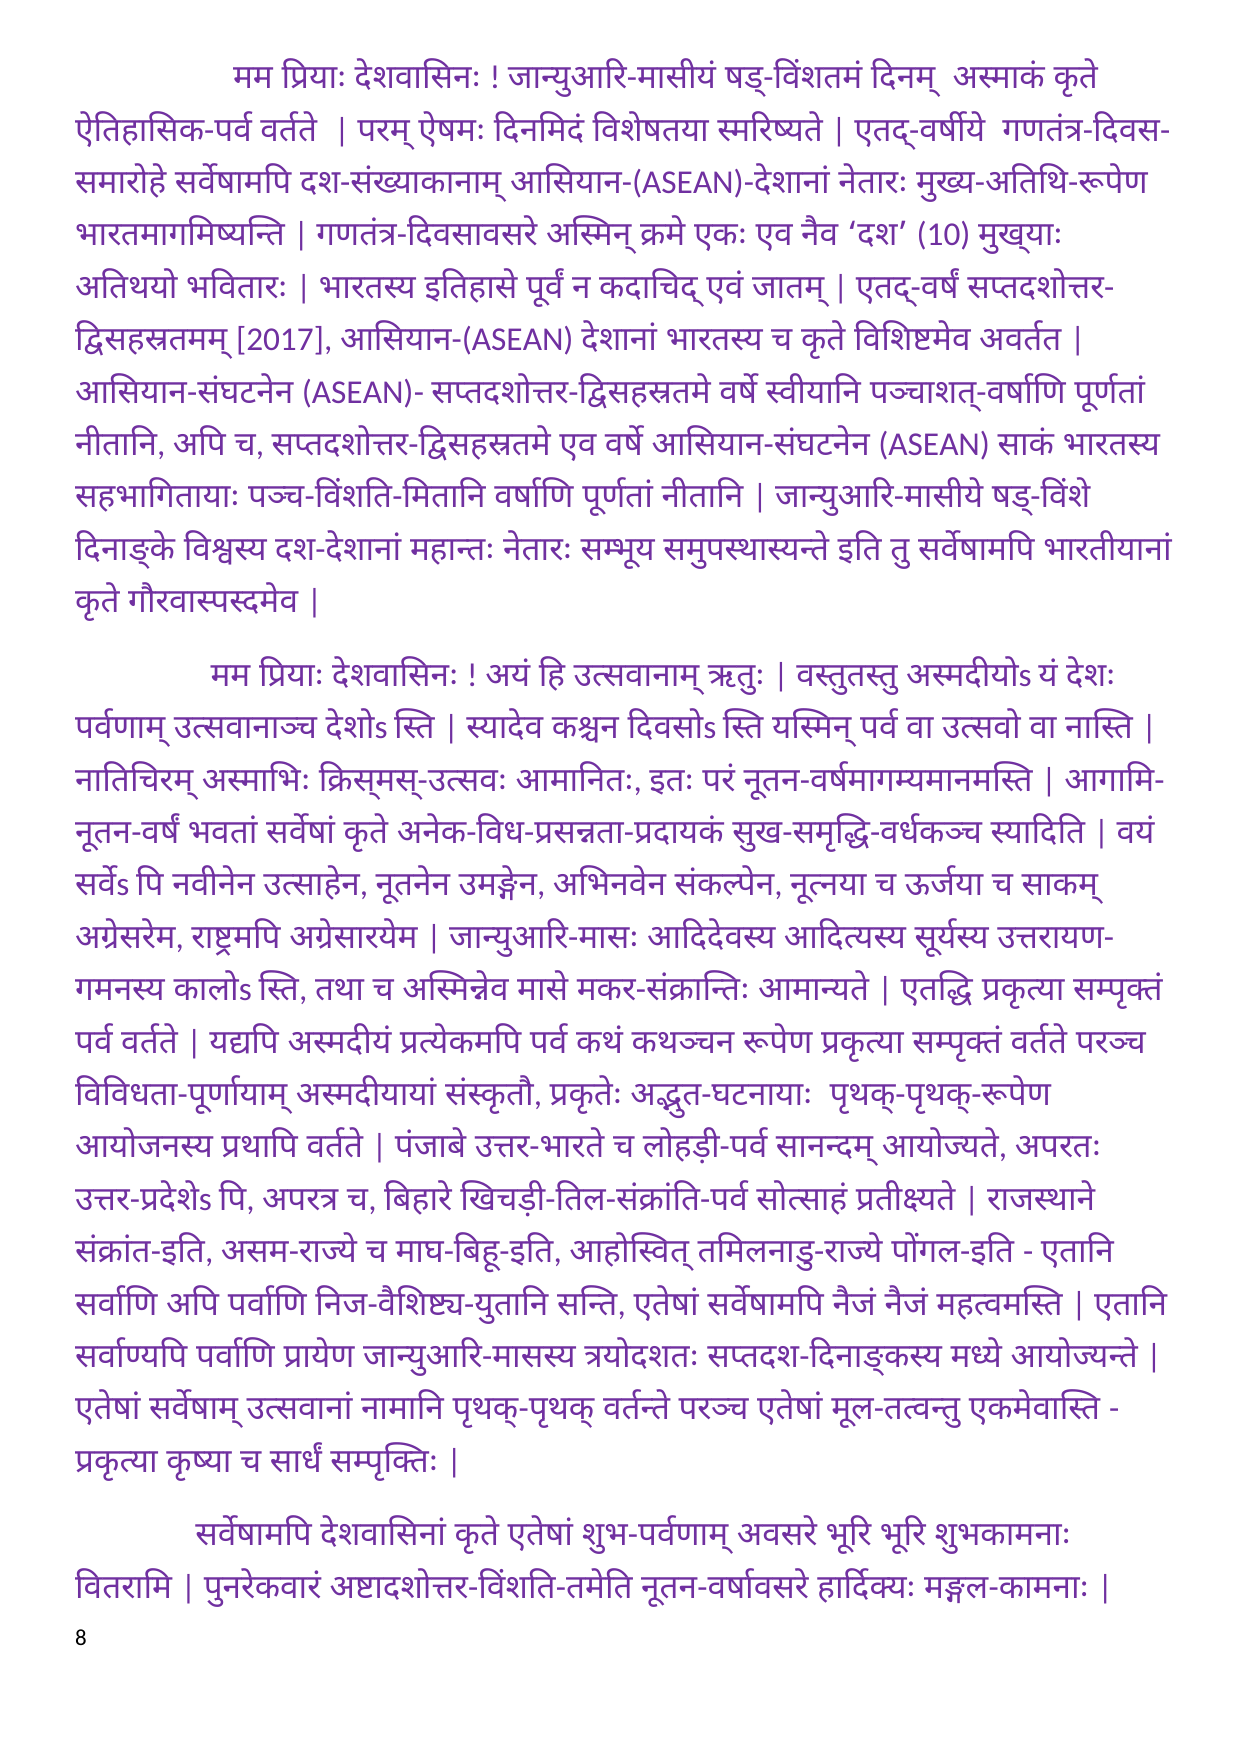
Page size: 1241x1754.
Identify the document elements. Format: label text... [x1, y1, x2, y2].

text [75, 1513, 1172, 1612]
text मम प्रियाः देशवासिनः ! जान्युआरि-मासीयं षड्-विंशतमं दिनम् अस्माकं कृते ऐतिहासिक-पर्व वर्तते | परम् ऐषमः दिनमिदं विशेषतया स्मरिष्यते | एतद्-वर्षीये गणतंत्र-दिवस-समारोहे सर्वेषामपि दश-संख्याकानाम् आसियान-(ASEAN)-देशानां नेतारः मुख्य-अतिथि-रूपेण भारतमागमिष्यन्ति | गणतंत्र-दिवसावसरे अस्मिन् क्रमे एकः एव नैव ‘दश’ (10) मुख्याः अतिथयो भवितारः | भारतस्य इतिहासे पूर्वं न कदाचिद् एवं जातम् | एतद्-वर्षं सप्तदशोत्तर-द्विसहस्रतमम् [2017], आसियान-(ASEAN) देशानां भारतस्य च कृते विशिष्टमेव अवर्तत | आसियान-संघटनेन (ASEAN)- सप्तदशोत्तर-द्विसहस्रतमे वर्षे स्वीयानि पञ्चाशत्-वर्षाणि पूर्णतां नीतानि, अपि च, सप्तदशोत्तर-द्विसहस्रतमे एव वर्षे आसियान-संघटनेन (ASEAN) साकं भारतस्य सहभागितायाः पञ्च-विंशति-मितानि वर्षाणि पूर्णतां नीतानि | जान्युआरि-मासीये षड्-विंशे दिनाङ्के विश्वस्य दश-देशानां महान्तः नेतारः सम्भूय समुपस्थास्यन्ते इति तु सर्वेषामपि भारतीयानां कृते गौरवास्पस्दमेव | [75, 56, 1172, 626]
text मम प्रियाः देशवासिनः ! अयं हि उत्सवानाम् ऋतुः | वस्तुतस्तु अस्मदीयोsयं देशः पर्वणाम् उत्सवानाञ्च देशोsस्ति | स्यादेव कश्चन दिवसोsस्ति यस्मिन् पर्व वा उत्सवो वा नास्ति | नातिचिरम् अस्माभिः क्रिस्मस्-उत्सवः आमानितः, इतः परं नूतन-वर्षमागम्यमानमस्ति | आगामि-नूतन-वर्षं भवतां सर्वेषां कृते अनेक-विध-प्रसन्नता-प्रदायकं सुख-समृद्धि-वर्धकञ्च स्यादिति | वयं सर्वेsपि नवीनेन उत्साहेन, नूतनेन उमङ्गेन, अभिनवेन संकल्पेन, नूत्नया च ऊर्जया च साकम् अग्रेसरेम, राष्ट्रमपि अग्रेसारयेम | जान्युआरि-मासः आदिदेवस्य आदित्यस्य सूर्यस्य उत्तरायण-गमनस्य कालोsस्ति, तथा च अस्मिन्नेव मासे मकर-संक्रान्तिः आमान्यते | एतद्धि प्रकृत्या सम्पृक्तं पर्व वर्तते | यद्यपि अस्मदीयं प्रत्येकमपि पर्व कथं कथञ्चन रूपेण प्रकृत्या सम्पृक्तं वर्तते परञ्च विविधता-पूर्णायाम् अस्मदीयायां संस्कृतौ, प्रकृतेः अद्भुत-घटनायाः पृथक्-पृथक्-रूपेण आयोजनस्य प्रथापि वर्तते | पंजाबे उत्तर-भारते च लोहड़ी-पर्व सानन्दम् आयोज्यते, अपरतः उत्तर-प्रदेशेsपि, अपरत्र च, बिहारे खिचड़ी-तिल-संक्रांति-पर्व सोत्साहं प्रतीक्ष्यते | राजस्थाने संक्रांत-इति, असम-राज्ये च माघ-बिहू-इति, आहोस्वित् तमिलनाडु-राज्ये पोंगल-इति - एतानि सर्वाणि अपि पर्वाणि निज-वैशिष्ट्य-युतानि सन्ति, एतेषां सर्वेषामपि नैजं नैजं महत्वमस्ति | एतानि सर्वाण्यपि पर्वाणि प्रायेण जान्युआरि-मासस्य त्रयोदशतः सप्तदश-दिनाङ्कस्य मध्ये आयोज्यन्ते | एतेषां सर्वेषाम् उत्सवानां नामानि पृथक्-पृथक् वर्तन्ते परञ्च एतेषां मूल-तत्वन्तु एकमेवास्ति - प्रकृत्या कृष्या च सार्धं सम्पृक्तिः | [75, 654, 1172, 1486]
